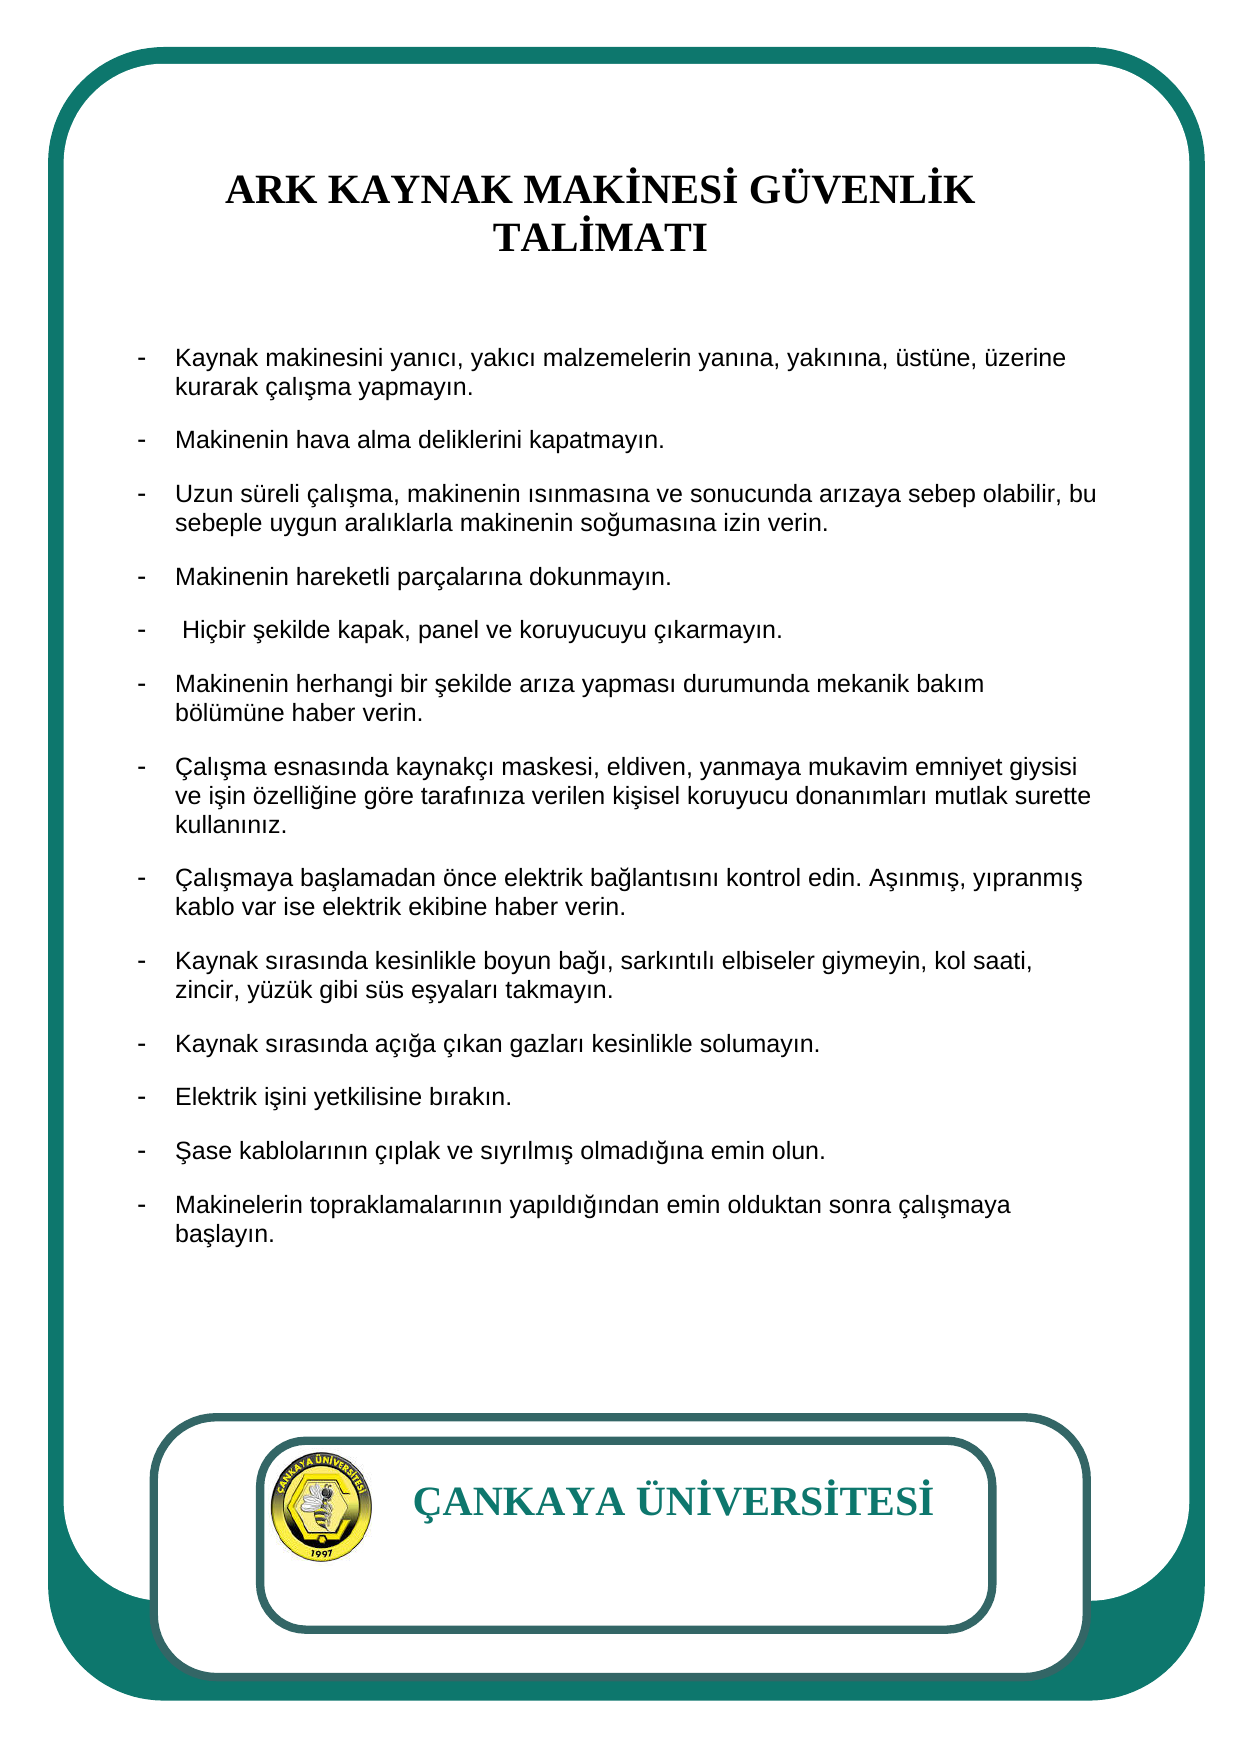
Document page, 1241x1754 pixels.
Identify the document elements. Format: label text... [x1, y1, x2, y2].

text ÇANKAYA ÜNİVERSİTESİ [100, 1476, 1101, 1524]
list Makinenin herhangi bir şekilde arıza yapması durumunda mekanik bakım bölümüne haber verin. [137, 669, 1101, 727]
list Elektrik işini yetkilisine bırakın. [137, 1082, 1101, 1111]
list Uzun süreli çalışma, makinenin ısınmasına ve sonucunda arızaya sebep olabilir, bu sebeple uygun aralıklarla makinenin soğumasına izin verin. [137, 479, 1101, 537]
list Hiçbir şekilde kapak, panel ve koruyucuyu çıkarmayın. [137, 616, 1101, 644]
list Çalışma esnasında kaynakçı maskesi, eldiven, yanmaya mukavim emniyet giysisi ve işin özelliğine göre tarafınıza verilen kişisel koruyucu donanımları mutlak surette kullanınız. [137, 752, 1101, 838]
list Şase kablolarının çıplak ve sıyrılmış olmadığına emin olun. [137, 1136, 1101, 1165]
list Çalışmaya başlamadan önce elektrik bağlantısını kontrol edin. Aşınmış, yıpranmış kablo var ise elektrik ekibine haber verin. [137, 863, 1101, 921]
list Kaynak makinesini yanıcı, yakıcı malzemelerin yanına, yakınına, üstüne, üzerine kurarak çalışma yapmayın. [137, 343, 1101, 400]
list Makinenin hava alma deliklerini kapatmayın. [137, 425, 1101, 454]
list Makinenin hareketli parçalarına dokunmayın. [137, 562, 1101, 591]
picture [268, 1524, 375, 1566]
picture [268, 1448, 375, 1476]
text TALİMATI [100, 212, 1101, 260]
list Makinelerin topraklamalarının yapıldığından emin olduktan sonra çalışmaya başlayın. [137, 1190, 1101, 1248]
list Kaynak sırasında kesinlikle boyun bağı, sarkıntılı elbiseler giymeyin, kol saati, zincir, yüzük gibi süs eşyaları takmayın. [137, 946, 1101, 1003]
list Kaynak sırasında açığa çıkan gazları kesinlikle solumayın. [137, 1028, 1101, 1057]
text ARK KAYNAK MAKİNESİ GÜVENLİK [100, 164, 1101, 212]
